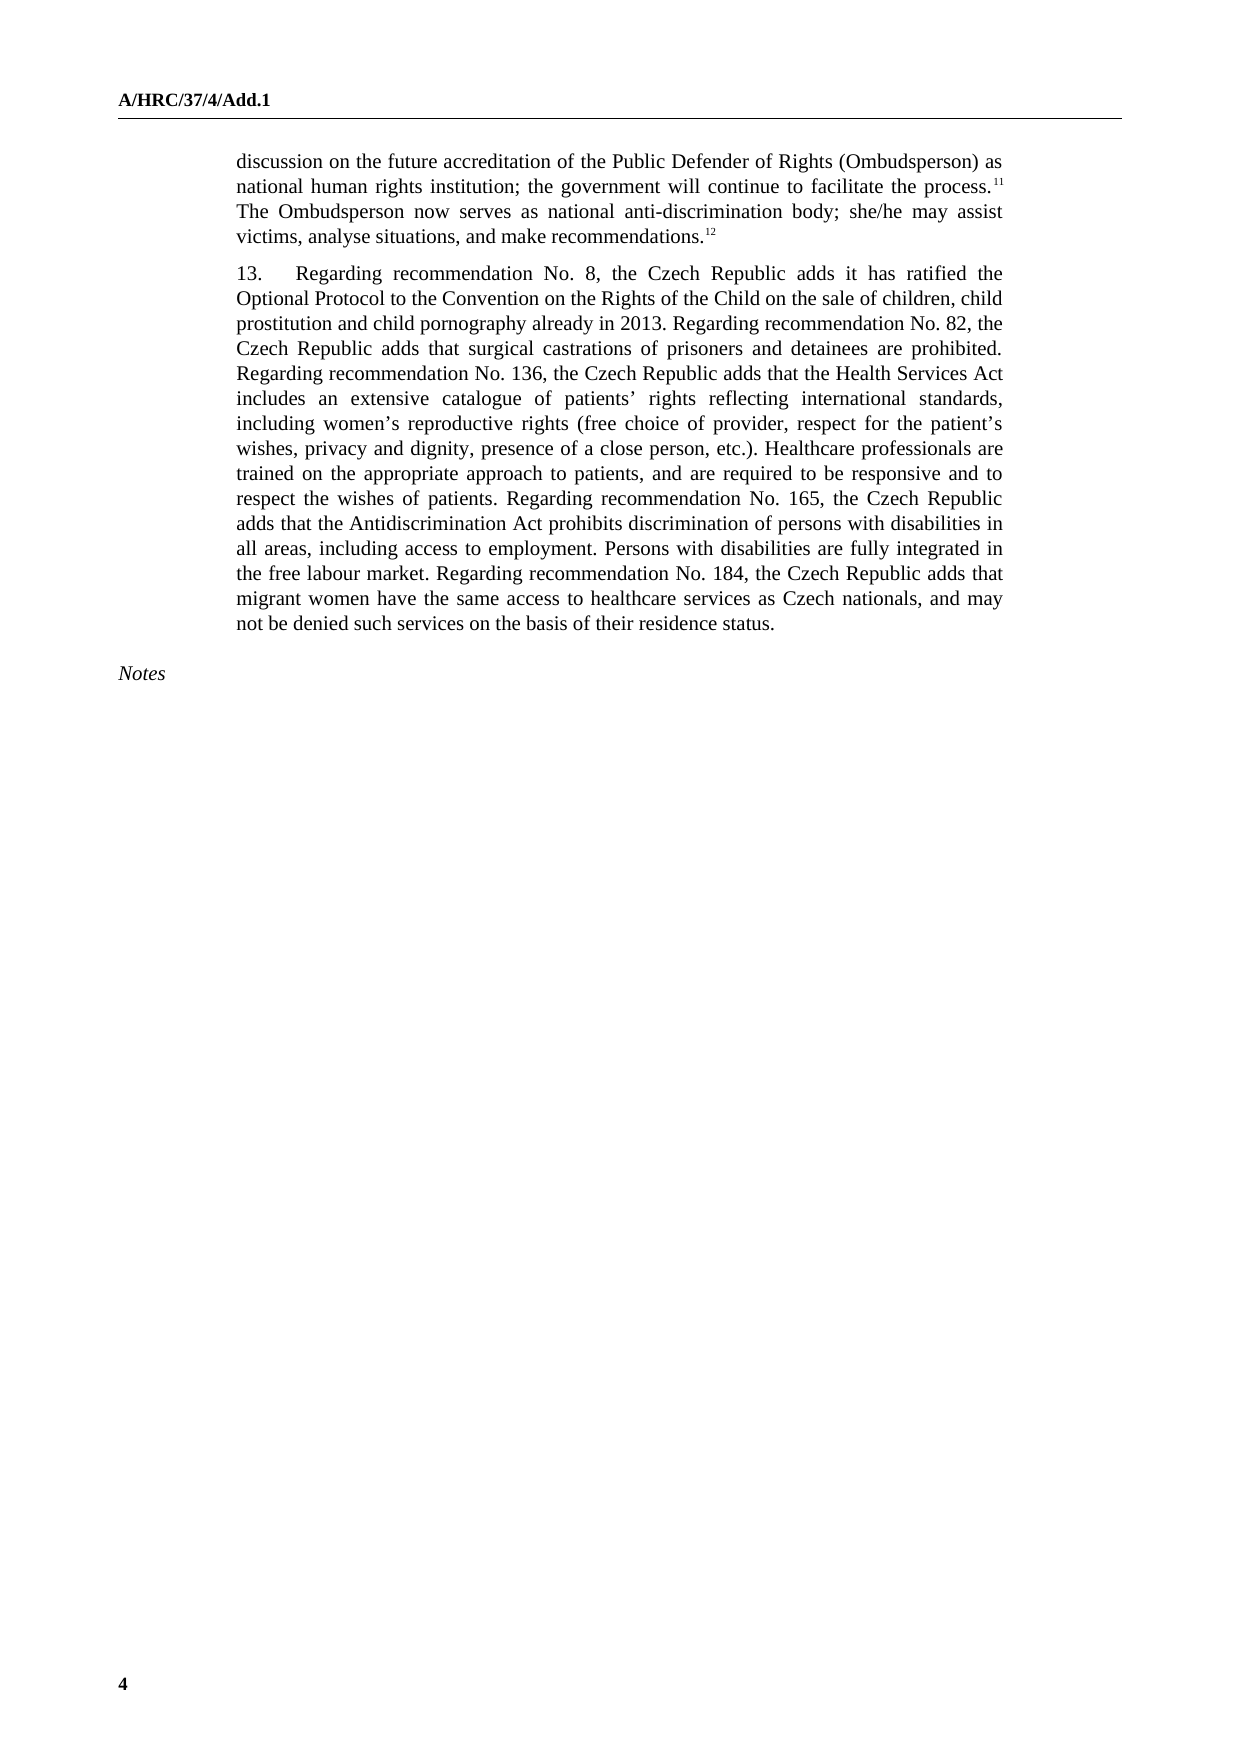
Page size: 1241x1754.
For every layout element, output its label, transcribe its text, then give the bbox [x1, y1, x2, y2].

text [236, 148, 1004, 248]
text 13. Regarding recommendation No. 8, the Czech Republic adds it has ratified the Optional Protocol to the Convention on the Rights of the Child on the sale of children, child prostitution and child pornography already in 2013. Regarding recommendation No. 82, the Czech Republic adds that surgical castrations of prisoners and detainees are prohibited. Regarding recommendation No. 136, the Czech Republic adds that the Health Services Act includes an extensive catalogue of patients’ rights reflecting international standards, including women’s reproductive rights (free choice of provider, respect for the patient’s wishes, privacy and dignity, presence of a close person, etc.). Healthcare professionals are trained on the appropriate approach to patients, and are required to be responsive and to respect the wishes of patients. Regarding recommendation No. 165, the Czech Republic adds that the Antidiscrimination Act prohibits discrimination of persons with disabilities in all areas, including access to employment. Persons with disabilities are fully integrated in the free labour market. Regarding recommendation No. 184, the Czech Republic adds that migrant women have the same access to healthcare services as Czech nationals, and may not be denied such services on the basis of their residence status. [236, 260, 1004, 635]
text Notes [118, 660, 1004, 685]
